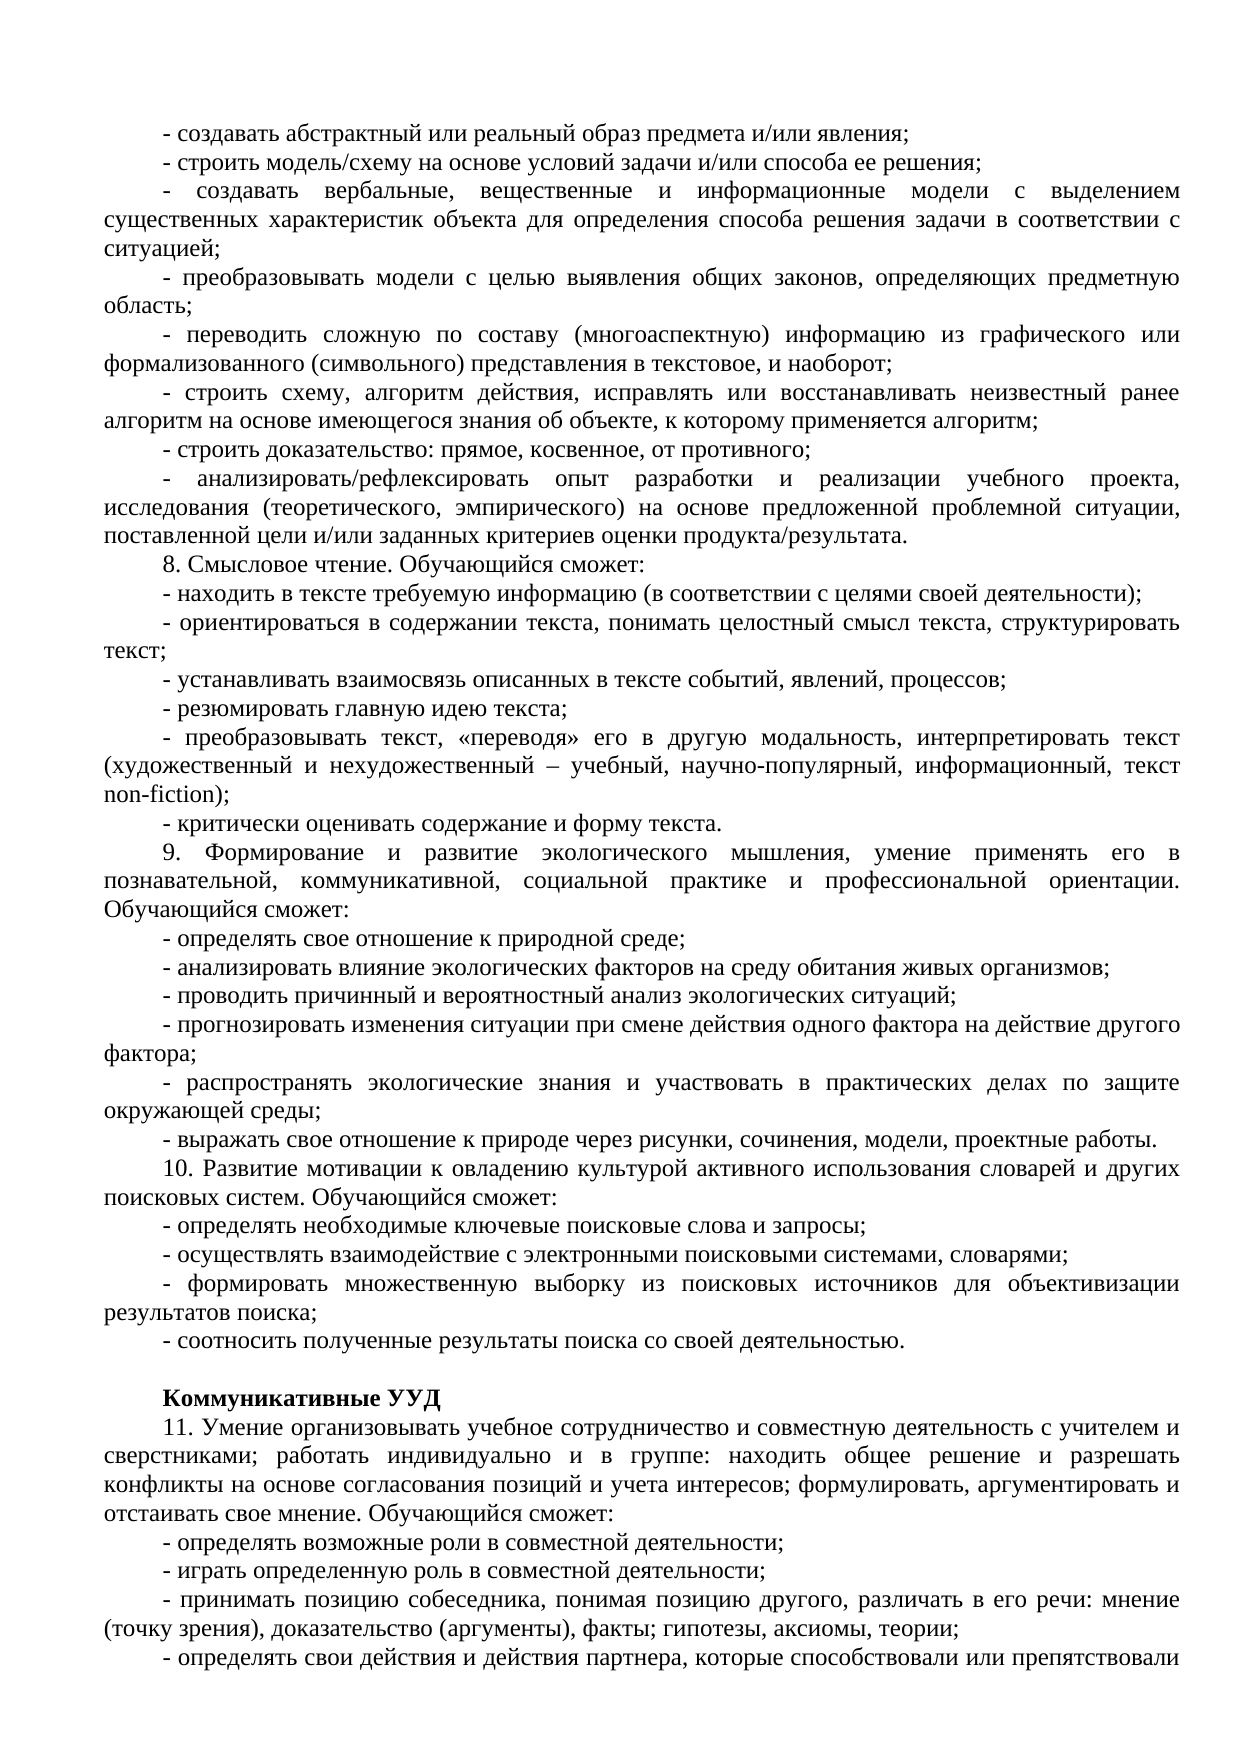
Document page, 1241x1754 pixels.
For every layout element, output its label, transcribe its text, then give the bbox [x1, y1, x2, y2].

text - устанавливать взаимосвязь описанных в тексте событий, явлений, процессов; [103, 664, 1181, 693]
text - формировать множественную выборку из поисковых источников для объективизации результатов поиска; [103, 1268, 1181, 1326]
text - строить схему, алгоритм действия, исправлять или восстанавливать неизвестный ранее алгоритм на основе имеющегося знания об объекте, к которому применяется алгоритм; [103, 377, 1181, 434]
text - определять возможные роли в совместной деятельности; [103, 1527, 1181, 1556]
text - распространять экологические знания и участвовать в практических делах по защите окружающей среды; [103, 1067, 1181, 1124]
text - преобразовывать текст, «переводя» его в другую модальность, интерпретировать текст (художественный и нехудожественный – учебный, научно-популярный, информационный, текст non-fiction); [103, 722, 1181, 808]
text - принимать позицию собеседника, понимая позицию другого, различать в его речи: мнение (точку зрения), доказательство (аргументы), факты; гипотезы, аксиомы, теории; [103, 1584, 1181, 1642]
text - прогнозировать изменения ситуации при смене действия одного фактора на действие другого фактора; [103, 1009, 1181, 1067]
text - строить доказательство: прямое, косвенное, от противного; [103, 434, 1181, 463]
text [103, 1642, 1181, 1671]
text - соотносить полученные результаты поиска со своей деятельностью. [103, 1326, 1181, 1354]
text - осуществлять взаимодействие с электронными поисковыми системами, словарями; [103, 1239, 1181, 1268]
text - анализировать влияние экологических факторов на среду обитания живых организмов; [103, 952, 1181, 981]
text - критически оценивать содержание и форму текста. [103, 808, 1181, 837]
text - анализировать/рефлексировать опыт разработки и реализации учебного проекта, исследования (теоретического, эмпирического) на основе предложенной проблемной ситуации, поставленной цели и/или заданных критериев оценки продукта/результата. [103, 463, 1181, 549]
text - ориентироваться в содержании текста, понимать целостный смысл текста, структурировать текст; [103, 607, 1181, 664]
text - играть определенную роль в совместной деятельности; [103, 1556, 1181, 1584]
text 8. Смысловое чтение. Обучающийся сможет: [103, 549, 1181, 578]
text - определять свое отношение к природной среде; [103, 923, 1181, 952]
text - проводить причинный и вероятностный анализ экологических ситуаций; [103, 981, 1181, 1009]
text 10. Развитие мотивации к овладению культурой активного использования словарей и других поисковых систем. Обучающийся сможет: [103, 1153, 1181, 1211]
text - переводить сложную по составу (многоаспектную) информацию из графического или формализованного (символьного) представления в текстовое, и наоборот; [103, 319, 1181, 377]
text Коммуникативные УУД [103, 1383, 1181, 1412]
text - создавать абстрактный или реальный образ предмета и/или явления; [103, 118, 1181, 147]
text - определять необходимые ключевые поисковые слова и запросы; [103, 1211, 1181, 1239]
text 11. Умение организовывать учебное сотрудничество и совместную деятельность с учителем и сверстниками; работать индивидуально и в группе: находить общее решение и разрешать конфликты на основе согласования позиций и учета интересов; формулировать, аргументировать и отстаивать свое мнение. Обучающийся сможет: [103, 1412, 1181, 1527]
text - преобразовывать модели с целью выявления общих законов, определяющих предметную область; [103, 262, 1181, 319]
text - выражать свое отношение к природе через рисунки, сочинения, модели, проектные работы. [103, 1124, 1181, 1153]
text - резюмировать главную идею текста; [103, 693, 1181, 722]
text 9. Формирование и развитие экологического мышления, умение применять его в познавательной, коммуникативной, социальной практике и профессиональной ориентации. Обучающийся сможет: [103, 837, 1181, 923]
text - строить модель/схему на основе условий задачи и/или способа ее решения; [103, 147, 1181, 176]
text - создавать вербальные, вещественные и информационные модели с выделением существенных характеристик объекта для определения способа решения задачи в соответствии с ситуацией; [103, 176, 1181, 262]
text - находить в тексте требуемую информацию (в соответствии с целями своей деятельности); [103, 578, 1181, 607]
